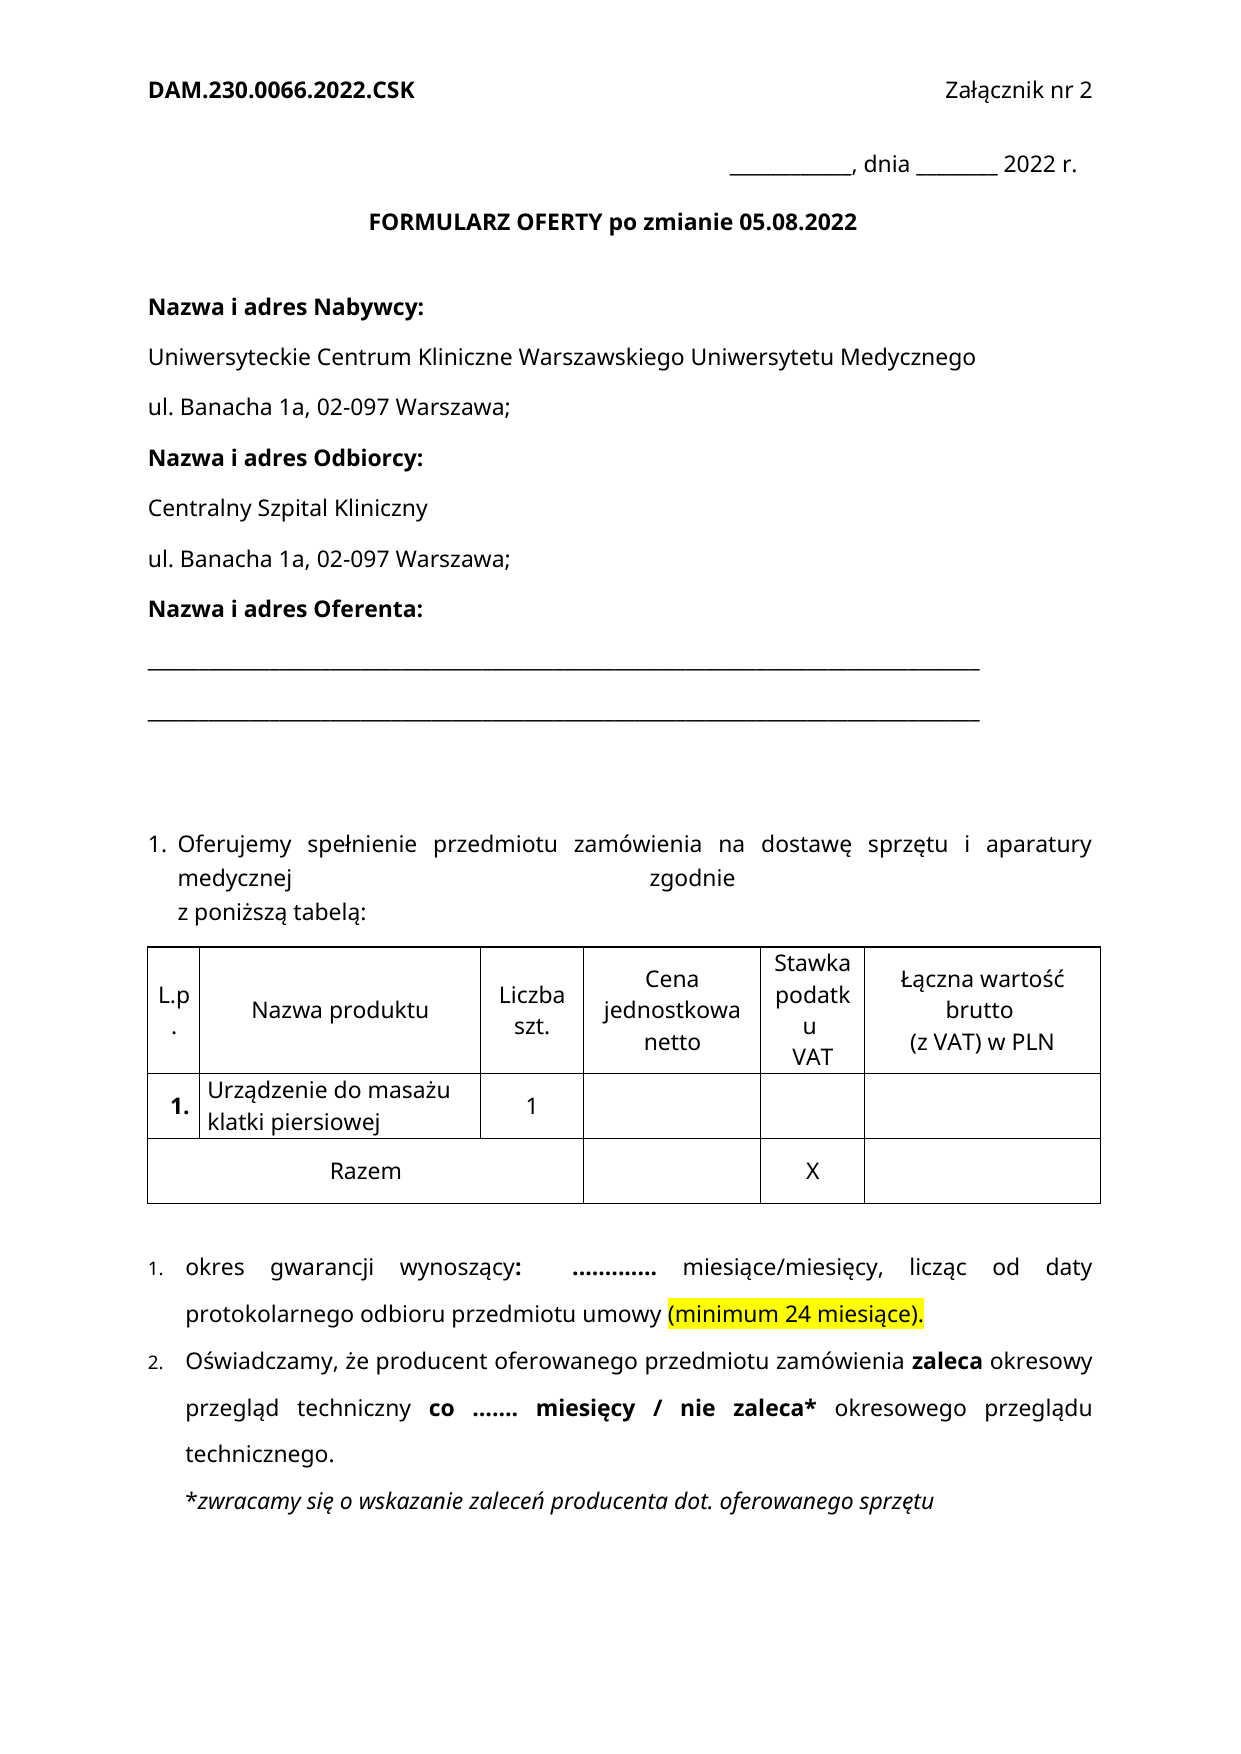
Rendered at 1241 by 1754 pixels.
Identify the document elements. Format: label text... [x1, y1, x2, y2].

table_cell [865, 1139, 1100, 1203]
text __________________________________________________________________________________ [148, 643, 1093, 675]
table_cell [584, 1074, 760, 1138]
table_cell Razem [148, 1139, 583, 1203]
text ul. Banacha 1a, 02-097 Warszawa; [148, 543, 1093, 574]
list Oferujemy spełnienie przedmiotu zamówienia na dostawę sprzętu i aparatury medycznej zgodnie z poniższą tabelą: [148, 828, 1093, 927]
list okres gwarancji wynoszący: ............. miesiące/miesięcy, licząc od daty protokolarnego odbioru przedmiotu umowy (minimum 24 miesiące). [148, 1251, 1093, 1329]
text Centralny Szpital Kliniczny [148, 492, 1093, 523]
table_header Cena jednostkowa netto [584, 948, 760, 1072]
table_cell [761, 1074, 864, 1138]
table_header Nazwa produktu [200, 948, 480, 1072]
table_header Łączna wartość brutto (z VAT) w PLN [865, 948, 1100, 1072]
text Nazwa i adres Odbiorcy: [148, 442, 1093, 473]
table_cell 1 [481, 1074, 583, 1138]
text Uniwersyteckie Centrum Kliniczne Warszawskiego Uniwersytetu Medycznego [148, 341, 1093, 372]
text Nazwa i adres Oferenta: [148, 593, 1093, 624]
table_cell [865, 1074, 1100, 1138]
subtitle FORMULARZ OFERTY po zmianie 05.08.2022 [148, 206, 1078, 238]
table_cell Urządzenie do masażu klatki piersiowej [200, 1074, 480, 1138]
table_cell X [761, 1139, 864, 1203]
table_cell [584, 1139, 760, 1203]
text ul. Banacha 1a, 02-097 Warszawa; [148, 391, 1093, 423]
list *zwracamy się o wskazanie zaleceń producenta dot. oferowanego sprzętu [185, 1485, 1093, 1517]
text Nazwa i adres Nabywcy: [148, 291, 1093, 322]
text __________________________________________________________________________________ [148, 694, 1093, 725]
list Oświadczamy, że producent oferowanego przedmiotu zamówienia zaleca okresowy przegląd techniczny co ……. miesięcy / nie zaleca* okresowego przeglądu technicznego. [148, 1345, 1093, 1470]
table_cell 1. [148, 1074, 199, 1138]
table_header Liczba szt. [481, 948, 583, 1072]
table_header L.p. [148, 948, 199, 1072]
table_header Stawka podatku VAT [761, 948, 864, 1072]
text ____________, dnia ________ 2022 r. [148, 148, 1078, 179]
